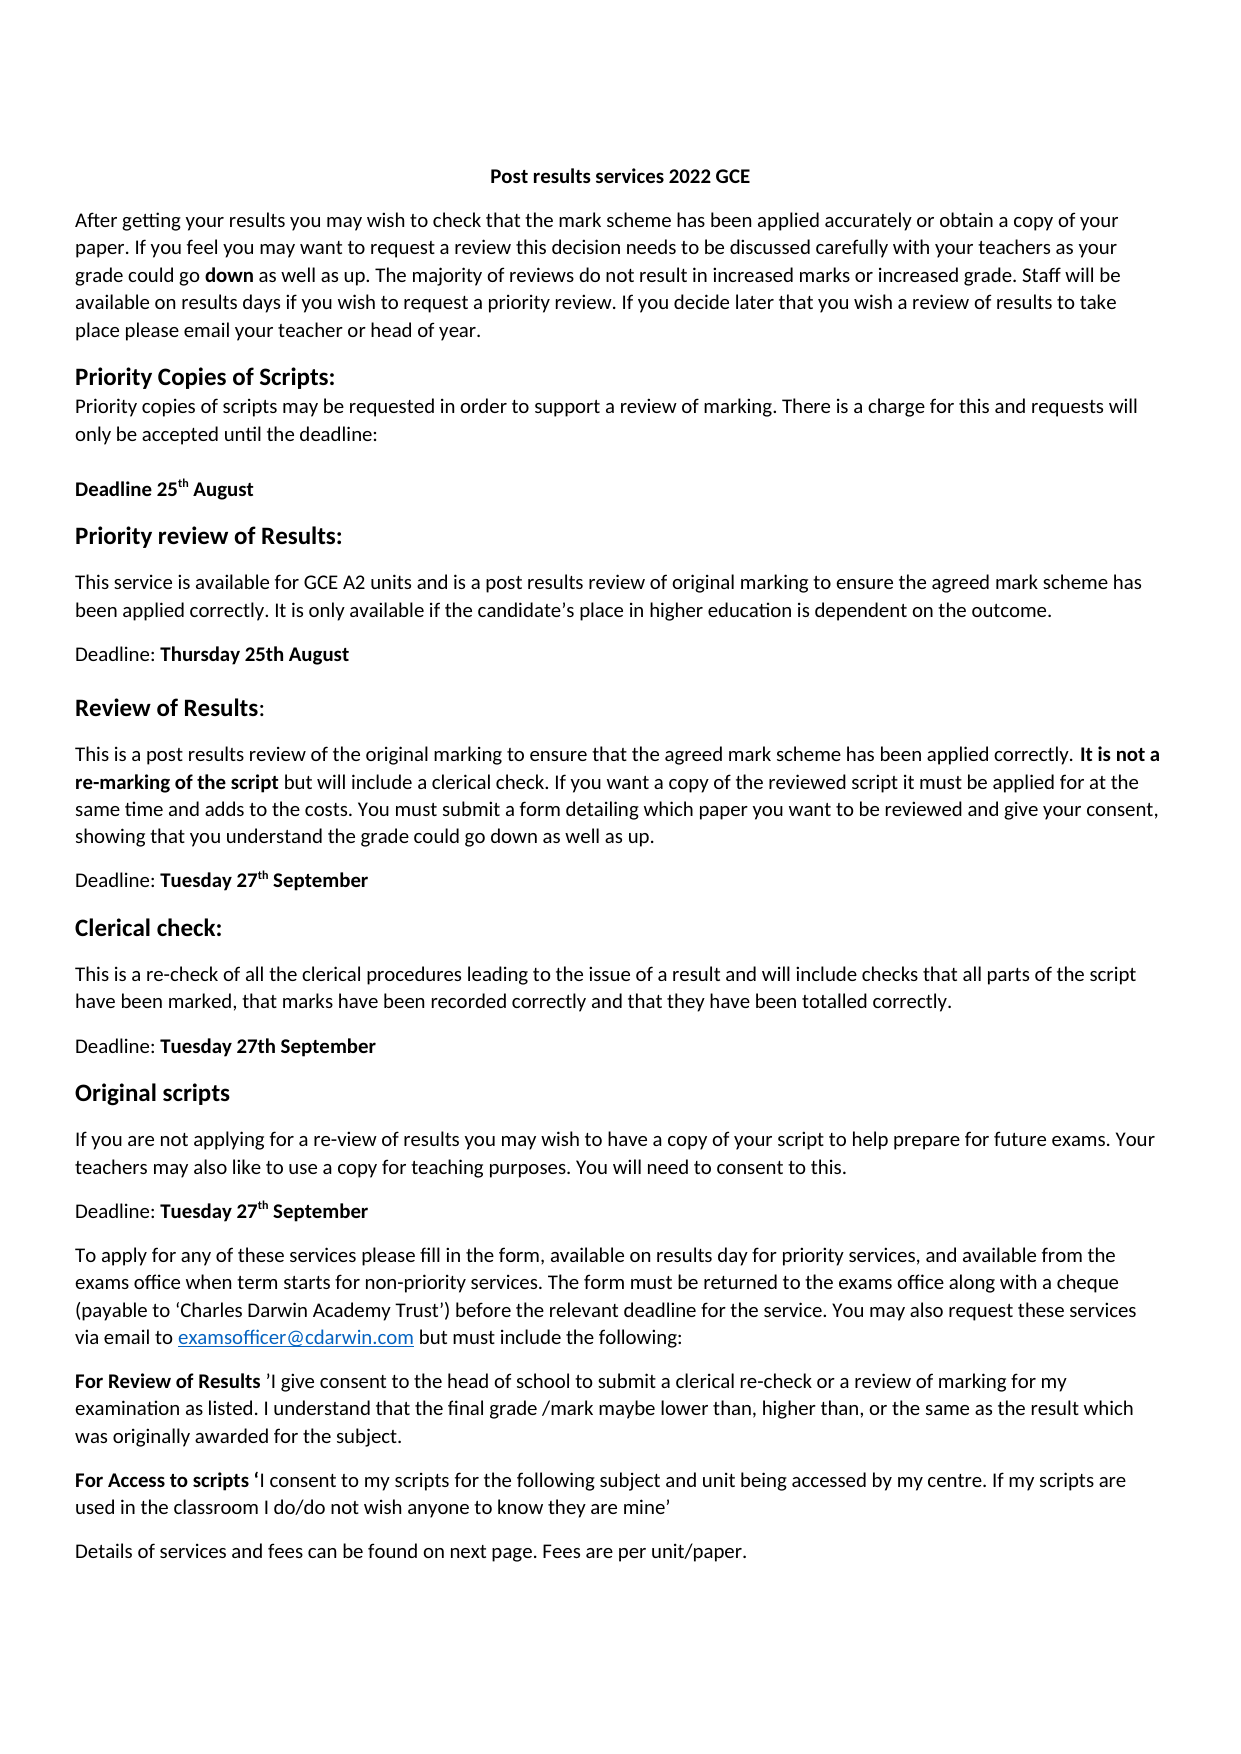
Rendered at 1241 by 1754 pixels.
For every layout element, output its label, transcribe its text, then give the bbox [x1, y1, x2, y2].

text Deadline: Tuesday 27th September [75, 1198, 1165, 1223]
text Clerical check: [75, 912, 1165, 942]
text To apply for any of these services please fill in the form, available on results day for priority services, and available from the exams office when term starts for non-priority services. The form must be returned to the exams office along with a cheque (payable to ‘Charles Darwin Academy Trust’) before the relevant deadline for the service. You may also request these services via email to examsofficer@cdarwin.com but must include the following: [75, 1242, 1165, 1349]
text After getting your results you may wish to check that the mark scheme has been applied accurately or obtain a copy of your paper. If you feel you may want to request a review this decision needs to be discussed carefully with your teachers as your grade could go down as well as up. The majority of reviews do not result in increased marks or increased grade. Staff will be available on results days if you wish to request a priority review. If you decide later that you wish a review of results to take place please email your teacher or head of year. [75, 207, 1165, 342]
text Deadline: Tuesday 27th September [75, 868, 1165, 893]
text Deadline: Tuesday 27th September [75, 1033, 1165, 1058]
text For Review of Results ’I give consent to the head of school to submit a clerical re-check or a review of marking for my examination as listed. I understand that the final grade /mark maybe lower than, higher than, or the same as the result which was originally awarded for the subject. [75, 1368, 1165, 1448]
text Original scripts [75, 1077, 1165, 1107]
list Deadline 25th August [75, 476, 1165, 501]
list Priority Copies of Scripts: [75, 361, 1165, 391]
text Review of Results: [75, 692, 1165, 722]
text This is a post results review of the original marking to ensure that the agreed mark scheme has been applied correctly. It is not a re-marking of the script but will include a clerical check. If you want a copy of the reviewed script it must be applied for at the same time and adds to the costs. You must submit a form detailing which paper you want to be reviewed and give your consent, showing that you understand the grade could go down as well as up. [75, 741, 1165, 849]
list Priority copies of scripts may be requested in order to support a review of marking. There is a charge for this and requests will only be accepted until the deadline: [75, 394, 1165, 447]
text Priority review of Results: [75, 520, 1165, 551]
text Deadline: Thursday 25th August [75, 641, 1165, 666]
text Details of services and fees can be found on next page. Fees are per unit/paper. [75, 1538, 1165, 1564]
text This is a re-check of all the clerical procedures leading to the issue of a result and will include checks that all parts of the script have been marked, that marks have been recorded correctly and that they have been totalled correctly. [75, 961, 1165, 1014]
text This service is available for GCE A2 units and is a post results review of original marking to ensure the agreed mark scheme has been applied correctly. It is only available if the candidate’s place in higher education is dependent on the outcome. [75, 569, 1165, 622]
text Post results services 2022 GCE [75, 163, 1165, 188]
text For Access to scripts ‘I consent to my scripts for the following subject and unit being accessed by my centre. If my scripts are used in the classroom I do/do not wish anyone to know they are mine’ [75, 1467, 1165, 1520]
text If you are not applying for a re-view of results you may wish to have a copy of your script to help prepare for future exams. Your teachers may also like to use a copy for teaching purposes. You will need to consent to this. [75, 1126, 1165, 1179]
